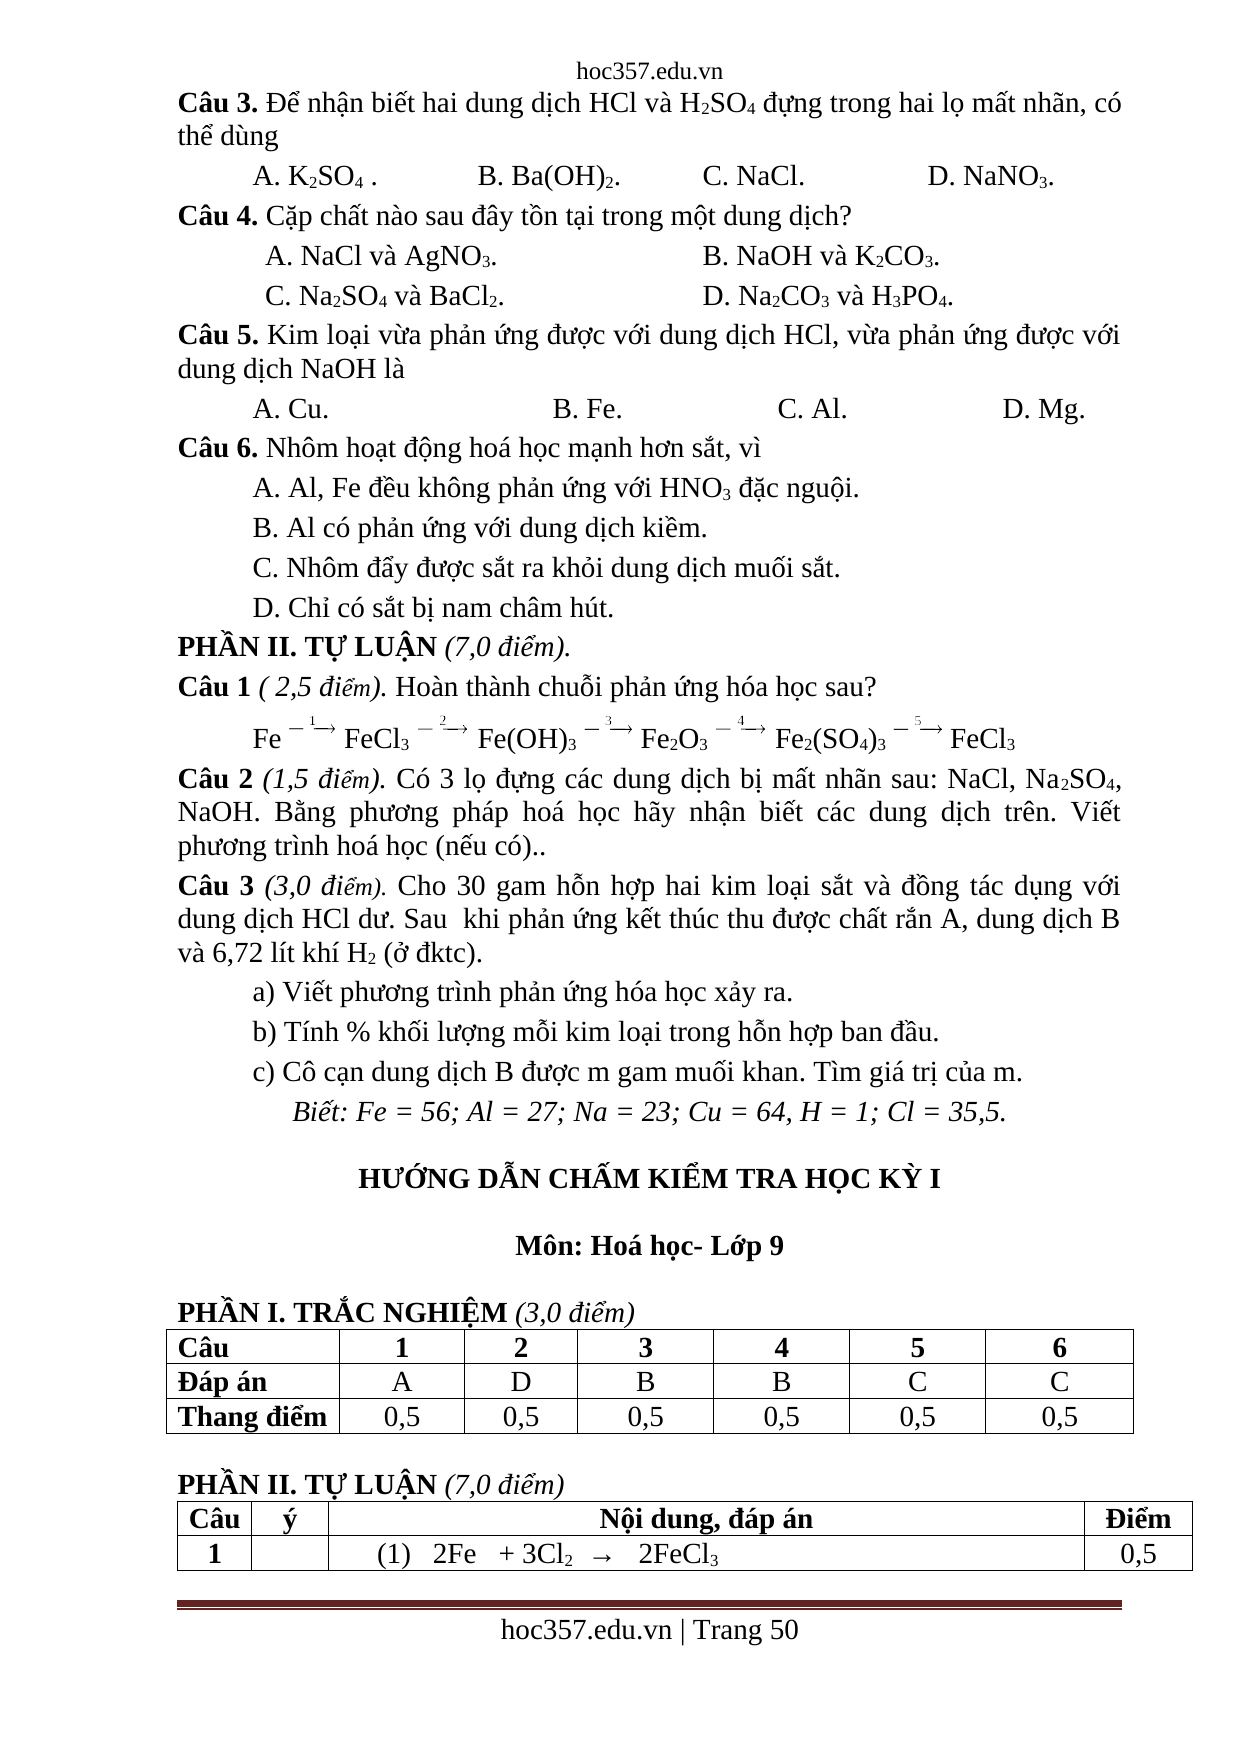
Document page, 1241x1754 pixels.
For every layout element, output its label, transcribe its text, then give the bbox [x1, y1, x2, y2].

table_cell 1 [178, 1536, 251, 1570]
table_cell 0,5 [340, 1399, 464, 1432]
table_cell 0,5 [714, 1399, 849, 1432]
text A. NaCl và AgNO3. B. NaOH và K2CO3. [177, 238, 1122, 271]
table_cell Đáp án [167, 1364, 339, 1398]
text c) Cô cạn dung dịch B được m gam muối khan. Tìm giá trị của m. [177, 1054, 1122, 1088]
text HƯỚNG DẪN CHẤM KIỂM TRA HỌC KỲ I [177, 1161, 1122, 1194]
table_cell Thang điểm [167, 1399, 339, 1432]
text Môn: Hoá học- Lớp 9 [177, 1228, 1122, 1262]
text Câu 1 ( 2,5 điểm). Hoàn thành chuỗi phản ứng hóa học sau? [177, 669, 1122, 703]
table_cell B [578, 1364, 713, 1398]
text Câu 6. Nhôm hoạt động hoá học mạnh hơn sắt, vì [177, 431, 1122, 464]
table_cell 0,5 0,5 0,5 0,5 0,5 [1085, 1536, 1192, 1570]
text Câu 3 (3,0 điểm). Cho 30 gam hỗn hợp hai kim loại sắt và đồng tác dụng với dung dịch HCl dư. Sau khi phản ứng kết thúc thu được chất rắn A, dung dịch B và 6,72 lít khí H2 (ở đktc). [177, 868, 1122, 968]
table_cell C [986, 1364, 1133, 1398]
table_cell 0,5 [850, 1399, 985, 1432]
table_header ý [252, 1502, 328, 1535]
text A. Al, Fe đều không phản ứng với HNO3 đặc nguội. [177, 470, 1122, 504]
text A. Cu. B. Fe. C. Al. D. Mg. [177, 391, 1122, 424]
text Câu 3. Để nhận biết hai dung dịch HCl và H2SO4 đựng trong hai lọ mất nhãn, có thể dùng [177, 85, 1122, 152]
table_header Điểm [1085, 1502, 1192, 1535]
table_header 4 [714, 1330, 849, 1363]
table_cell A [340, 1364, 464, 1398]
table_header 6 [986, 1330, 1133, 1363]
text a) Viết phương trình phản ứng hóa học xảy ra. [177, 974, 1122, 1008]
text Câu 4. Cặp chất nào sau đây tồn tại trong một dung dịch? [177, 198, 1122, 232]
text PHẦN II. TỰ LUẬN (7,0 điểm). [177, 629, 1122, 663]
text C. Na2SO4 và BaCl2. D. Na2CO3 và H3PO4. [177, 278, 1122, 311]
table_header 1 [340, 1330, 464, 1363]
table_header 2 [465, 1330, 577, 1363]
table_header 3 [578, 1330, 713, 1363]
table_cell B [714, 1364, 849, 1398]
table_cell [329, 1536, 1084, 1570]
text C. Nhôm đẩy được sắt ra khỏi dung dịch muối sắt. [177, 550, 1122, 583]
text Biết: Fe = 56; Al = 27; Na = 23; Cu = 64, H = 1; Cl = 35,5. [177, 1094, 1122, 1127]
table_header Câu [167, 1330, 339, 1363]
text Câu 5. Kim loại vừa phản ứng được với dung dịch HCl, vừa phản ứng được với dung dịch NaOH là [177, 317, 1122, 384]
text b) Tính % khối lượng mỗi kim loại trong hỗn hợp ban đầu. [177, 1014, 1122, 1048]
text D. Chỉ có sắt bị nam châm hút. [177, 590, 1122, 623]
text Câu 2 (1,5 điểm). Có 3 lọ đựng các dung dịch bị mất nhãn sau: NaCl, Na2SO4, NaOH. Bằng phương pháp hoá học hãy nhận biết các dung dịch trên. Viết phương trình hoá học (nếu có).. [177, 761, 1122, 861]
text PHẦN II. TỰ LUẬN (7,0 điểm) [177, 1467, 1122, 1501]
table_header Câu [178, 1502, 251, 1535]
text PHẦN I. TRẮC NGHIỆM (3,0 điểm) [177, 1295, 1122, 1329]
text FeFeCl3 Fe(OH)3Fe2O3Fe2(SO4)3FeCl3 [177, 709, 1122, 754]
text B. Al có phản ứng với dung dịch kiềm. [177, 510, 1122, 544]
table_header Nội dung, đáp án [329, 1502, 1084, 1535]
table_cell D [465, 1364, 577, 1398]
table_header 5 [850, 1330, 985, 1363]
table_cell 0,5 [578, 1399, 713, 1432]
table_cell 0,5 [986, 1399, 1133, 1432]
table_cell C [850, 1364, 985, 1398]
table_cell 0,5 [465, 1399, 577, 1432]
text A. K2SO4 . B. Ba(OH)2. C. NaCl. D. NaNO3. [177, 158, 1122, 192]
table_cell [252, 1536, 328, 1570]
